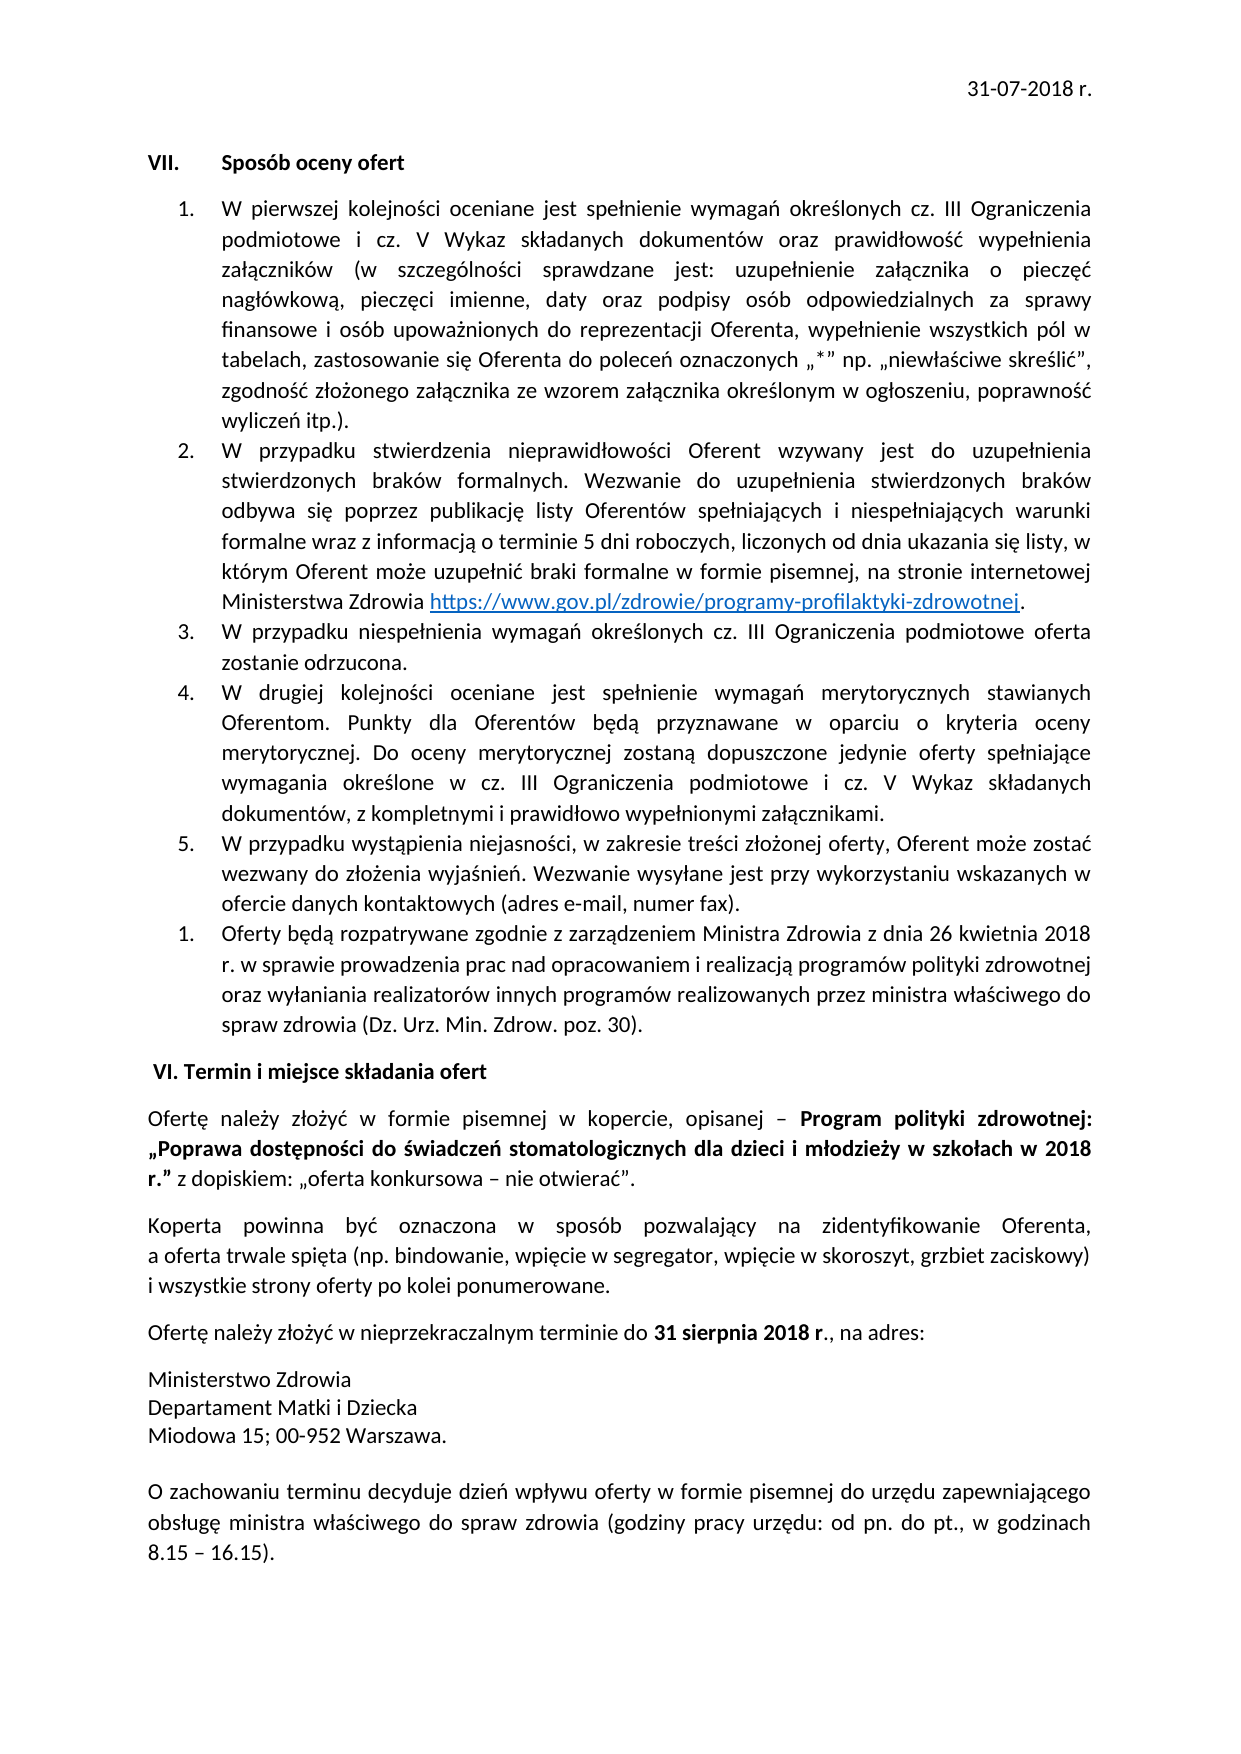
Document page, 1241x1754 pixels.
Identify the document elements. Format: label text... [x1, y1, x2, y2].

list Oferty będą rozpatrywane zgodnie z zarządzeniem Ministra Zdrowia z dnia 26 kwietnia 2018 r. w sprawie prowadzenia prac nad opracowaniem i realizacją programów polityki zdrowotnej oraz wyłaniania realizatorów innych programów realizowanych przez ministra właściwego do spraw zdrowia (Dz. Urz. Min. Zdrow. poz. 30). [177, 919, 1093, 1038]
text VII. Sposób oceny ofert [148, 148, 1093, 176]
text O zachowaniu terminu decyduje dzień wpływu oferty w formie pisemnej do urzędu zapewniającego obsługę ministra właściwego do spraw zdrowia (godziny pracy urzędu: od pn. do pt., w godzinach 8.15 – 16.15). [148, 1477, 1093, 1566]
text Departament Matki i Dziecka Miodowa 15; 00-952 Warszawa. [148, 1393, 1093, 1449]
list W pierwszej kolejności oceniane jest spełnienie wymagań określonych cz. III Ograniczenia podmiotowe i cz. V Wykaz składanych dokumentów oraz prawidłowość wypełnienia załączników (w szczególności sprawdzane jest: uzupełnienie załącznika o pieczęć nagłówkową, pieczęci imienne, daty oraz podpisy osób odpowiedzialnych za sprawy finansowe i osób upoważnionych do reprezentacji Oferenta, wypełnienie wszystkich pól w tabelach, zastosowanie się Oferenta do poleceń oznaczonych „*” np. „niewłaściwe skreślić”, zgodność złożonego załącznika ze wzorem załącznika określonym w ogłoszeniu, poprawność wyliczeń itp.). [177, 194, 1093, 434]
text Ofertę należy złożyć w formie pisemnej w kopercie, opisanej – Program polityki zdrowotnej: „Poprawa dostępności do świadczeń stomatologicznych dla dzieci i młodzieży w szkołach w 2018 r.” z dopiskiem: „oferta konkursowa – nie otwierać”. [148, 1104, 1093, 1192]
text Ofertę należy złożyć w nieprzekraczalnym terminie do 31 sierpnia 2018 r., na adres: [148, 1318, 1093, 1346]
list W przypadku wystąpienia niejasności, w zakresie treści złożonej oferty, Oferent może zostać wezwany do złożenia wyjaśnień. Wezwanie wysyłane jest przy wykorzystaniu wskazanych w ofercie danych kontaktowych (adres e-mail, numer fax). [177, 829, 1093, 917]
text Koperta powinna być oznaczona w sposób pozwalający na zidentyfikowanie Oferenta, a oferta trwale spięta (np. bindowanie, wpięcie w segregator, wpięcie w skoroszyt, grzbiet zaciskowy) i wszystkie strony oferty po kolei ponumerowane. [148, 1211, 1093, 1299]
list W przypadku niespełnienia wymagań określonych cz. III Ograniczenia podmiotowe oferta zostanie odrzucona. [177, 617, 1093, 676]
list W drugiej kolejności oceniane jest spełnienie wymagań merytorycznych stawianych Oferentom. Punkty dla Oferentów będą przyznawane w oparciu o kryteria oceny merytorycznej. Do oceny merytorycznej zostaną dopuszczone jedynie oferty spełniające wymagania określone w cz. III Ograniczenia podmiotowe i cz. V Wykaz składanych dokumentów, z kompletnymi i prawidłowo wypełnionymi załącznikami. [177, 678, 1093, 827]
text Ministerstwo Zdrowia [148, 1365, 1093, 1393]
text VI. Termin i miejsce składania ofert [148, 1057, 1093, 1085]
list W przypadku stwierdzenia nieprawidłowości Oferent wzywany jest do uzupełnienia stwierdzonych braków formalnych. Wezwanie do uzupełnienia stwierdzonych braków odbywa się poprzez publikację listy Oferentów spełniających i niespełniających warunki formalne wraz z informacją o terminie 5 dni roboczych, liczonych od dnia ukazania się listy, w którym Oferent może uzupełnić braki formalne w formie pisemnej, na stronie internetowej Ministerstwa Zdrowia https://www.gov.pl/zdrowie/programy-profilaktyki-zdrowotnej. [177, 436, 1093, 615]
